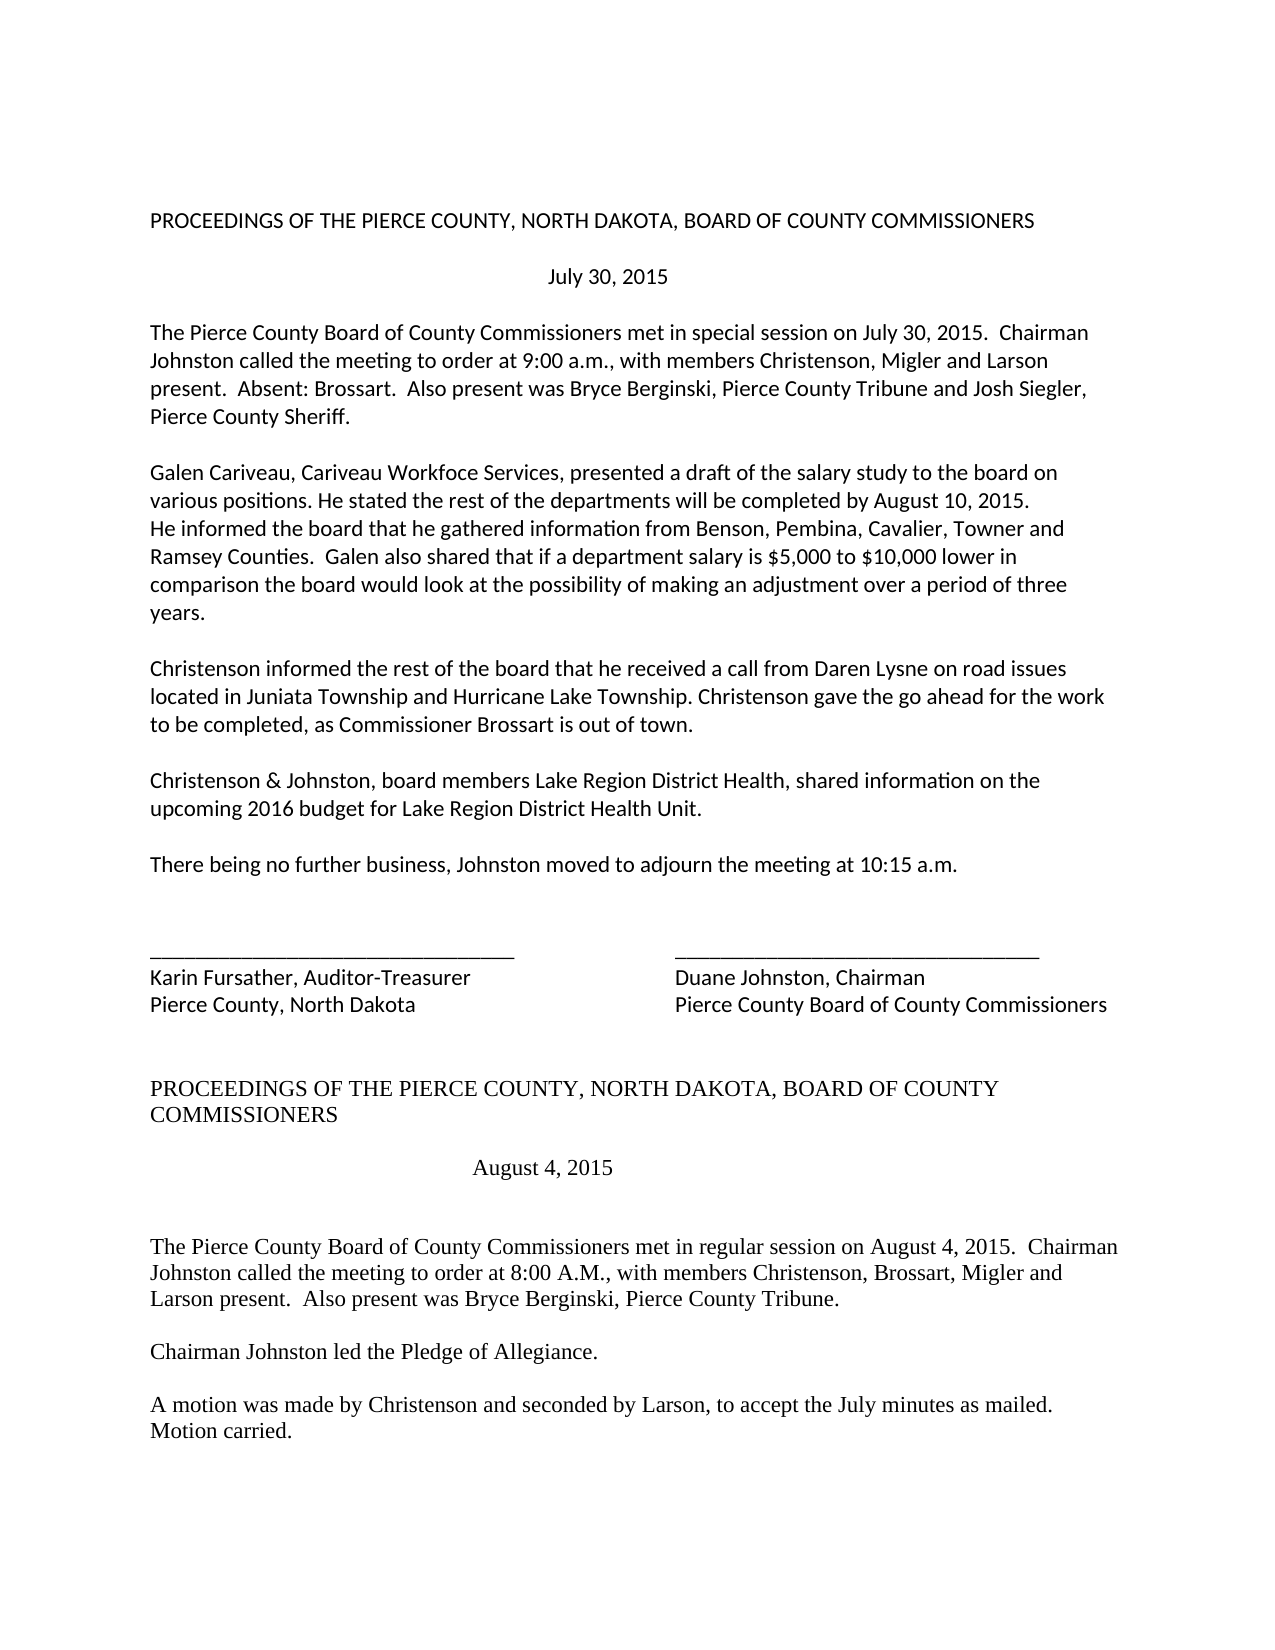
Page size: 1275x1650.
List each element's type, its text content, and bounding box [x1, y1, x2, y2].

text Pierce County, North Dakota Pierce County Board of County Commissioners [150, 991, 1125, 1019]
text Chairman Johnston led the Pledge of Allegiance. [150, 1338, 1125, 1364]
text The Pierce County Board of County Commissioners met in regular session on August 4, 2015. Chairman Johnston called the meeting to order at 8:00 A.M., with members Christenson, Brossart, Migler and Larson present. Also present was Bryce Berginski, Pierce County Tribune. [150, 1233, 1125, 1312]
text He informed the board that he gathered information from Benson, Pembina, Cavalier, Towner and Ramsey Counties. Galen also shared that if a department salary is $5,000 to $10,000 lower in comparison the board would look at the possibility of making an adjustment over a period of three years. [150, 514, 1125, 626]
text ________________________________ ________________________________ [150, 934, 1125, 963]
text Karin Fursather, Auditor-Treasurer Duane Johnston, Chairman [150, 963, 1125, 991]
text PROCEEDINGS OF THE PIERCE COUNTY, NORTH DAKOTA, BOARD OF COUNTY COMMISSIONERS [150, 206, 1125, 234]
text A motion was made by Christenson and seconded by Larson, to accept the July minutes as mailed. Motion carried. [150, 1391, 1125, 1444]
text Christenson informed the rest of the board that he received a call from Daren Lysne on road issues located in Juniata Township and Hurricane Lake Township. Christenson gave the go ahead for the work to be completed, as Commissioner Brossart is out of town. [150, 654, 1125, 738]
text The Pierce County Board of County Commissioners met in special session on July 30, 2015. Chairman Johnston called the meeting to order at 9:00 a.m., with members Christenson, Migler and Larson present. Absent: Brossart. Also present was Bryce Berginski, Pierce County Tribune and Josh Siegler, Pierce County Sheriff. [150, 318, 1125, 430]
text July 30, 2015 [150, 262, 1125, 290]
text August 4, 2015 [150, 1154, 1125, 1180]
text There being no further business, Johnston moved to adjourn the meeting at 10:15 a.m. [150, 851, 1125, 878]
text Christenson & Johnston, board members Lake Region District Health, shared information on the upcoming 2016 budget for Lake Region District Health Unit. [150, 766, 1125, 822]
text Galen Cariveau, Cariveau Workfoce Services, presented a draft of the salary study to the board on various positions. He stated the rest of the departments will be completed by August 10, 2015. [150, 458, 1125, 514]
text PROCEEDINGS OF THE PIERCE COUNTY, NORTH DAKOTA, BOARD OF COUNTY COMMISSIONERS [150, 1075, 1125, 1127]
